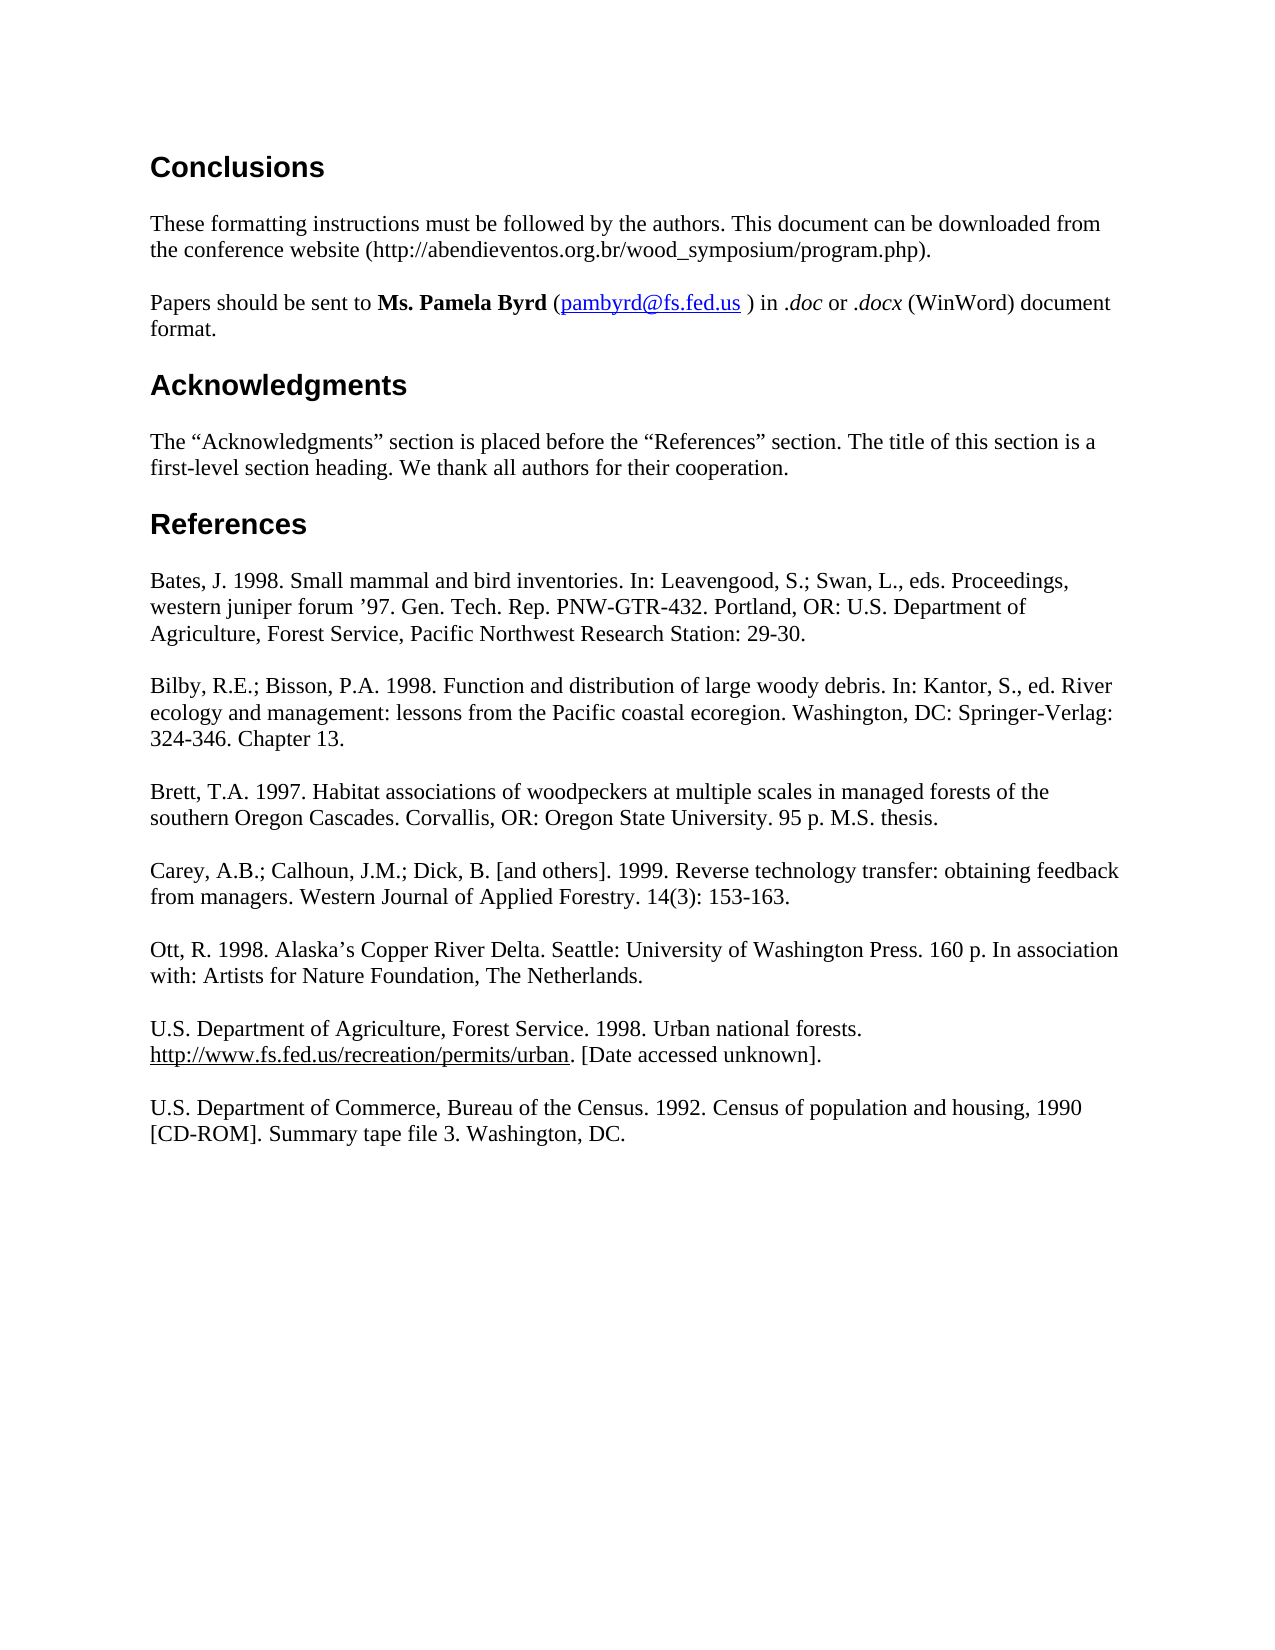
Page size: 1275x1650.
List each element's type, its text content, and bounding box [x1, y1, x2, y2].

text Carey, A.B.; Calhoun, J.M.; Dick, B. [and others]. 1999. Reverse technology transfer: obtaining feedback from managers. Western Journal of Applied Forestry. 14(3): 153-163. [150, 857, 1125, 909]
text Bates, J. 1998. Small mammal and bird inventories. In: Leavengood, S.; Swan, L., eds. Proceedings, western juniper forum ’97. Gen. Tech. Rep. PNW-GTR-432. Portland, OR: U.S. Department of Agriculture, Forest Service, Pacific Northwest Research Station: 29-30. [150, 567, 1125, 646]
subtitle Conclusions [150, 150, 1125, 183]
text U.S. Department of Agriculture, Forest Service. 1998. Urban national forests. http://www.fs.fed.us/recreation/permits/urban. [Date accessed unknown]. [150, 1015, 1125, 1068]
text The “Acknowledgments” section is placed before the “References” section. The title of this section is a first-level section heading. We thank all authors for their cooperation. [150, 428, 1125, 481]
text Ott, R. 1998. Alaska’s Copper River Delta. Seattle: University of Washington Press. 160 p. In association with: Artists for Nature Foundation, The Netherlands. [150, 936, 1125, 988]
title References [150, 507, 1125, 541]
text Papers should be sent to Ms. Pamela Byrd (pambyrd@fs.fed.us ) in .doc or .docx (WinWord) document format. [150, 289, 1125, 342]
text Bilby, R.E.; Bisson, P.A. 1998. Function and distribution of large woody debris. In: Kantor, S., ed. River ecology and management: lessons from the Pacific coastal ecoregion. Washington, DC: Springer-Verlag: 324-346. Chapter 13. [150, 672, 1125, 751]
text U.S. Department of Commerce, Bureau of the Census. 1992. Census of population and housing, 1990 [CD-ROM]. Summary tape file 3. Washington, DC. [150, 1094, 1125, 1147]
text These formatting instructions must be followed by the authors. This document can be downloaded from the conference website (http://abendieventos.org.br/wood_symposium/program.php). [150, 210, 1125, 263]
title Acknowledgments [150, 368, 1125, 402]
text Brett, T.A. 1997. Habitat associations of woodpeckers at multiple scales in managed forests of the southern Oregon Cascades. Corvallis, OR: Oregon State University. 95 p. M.S. thesis. [150, 778, 1125, 830]
